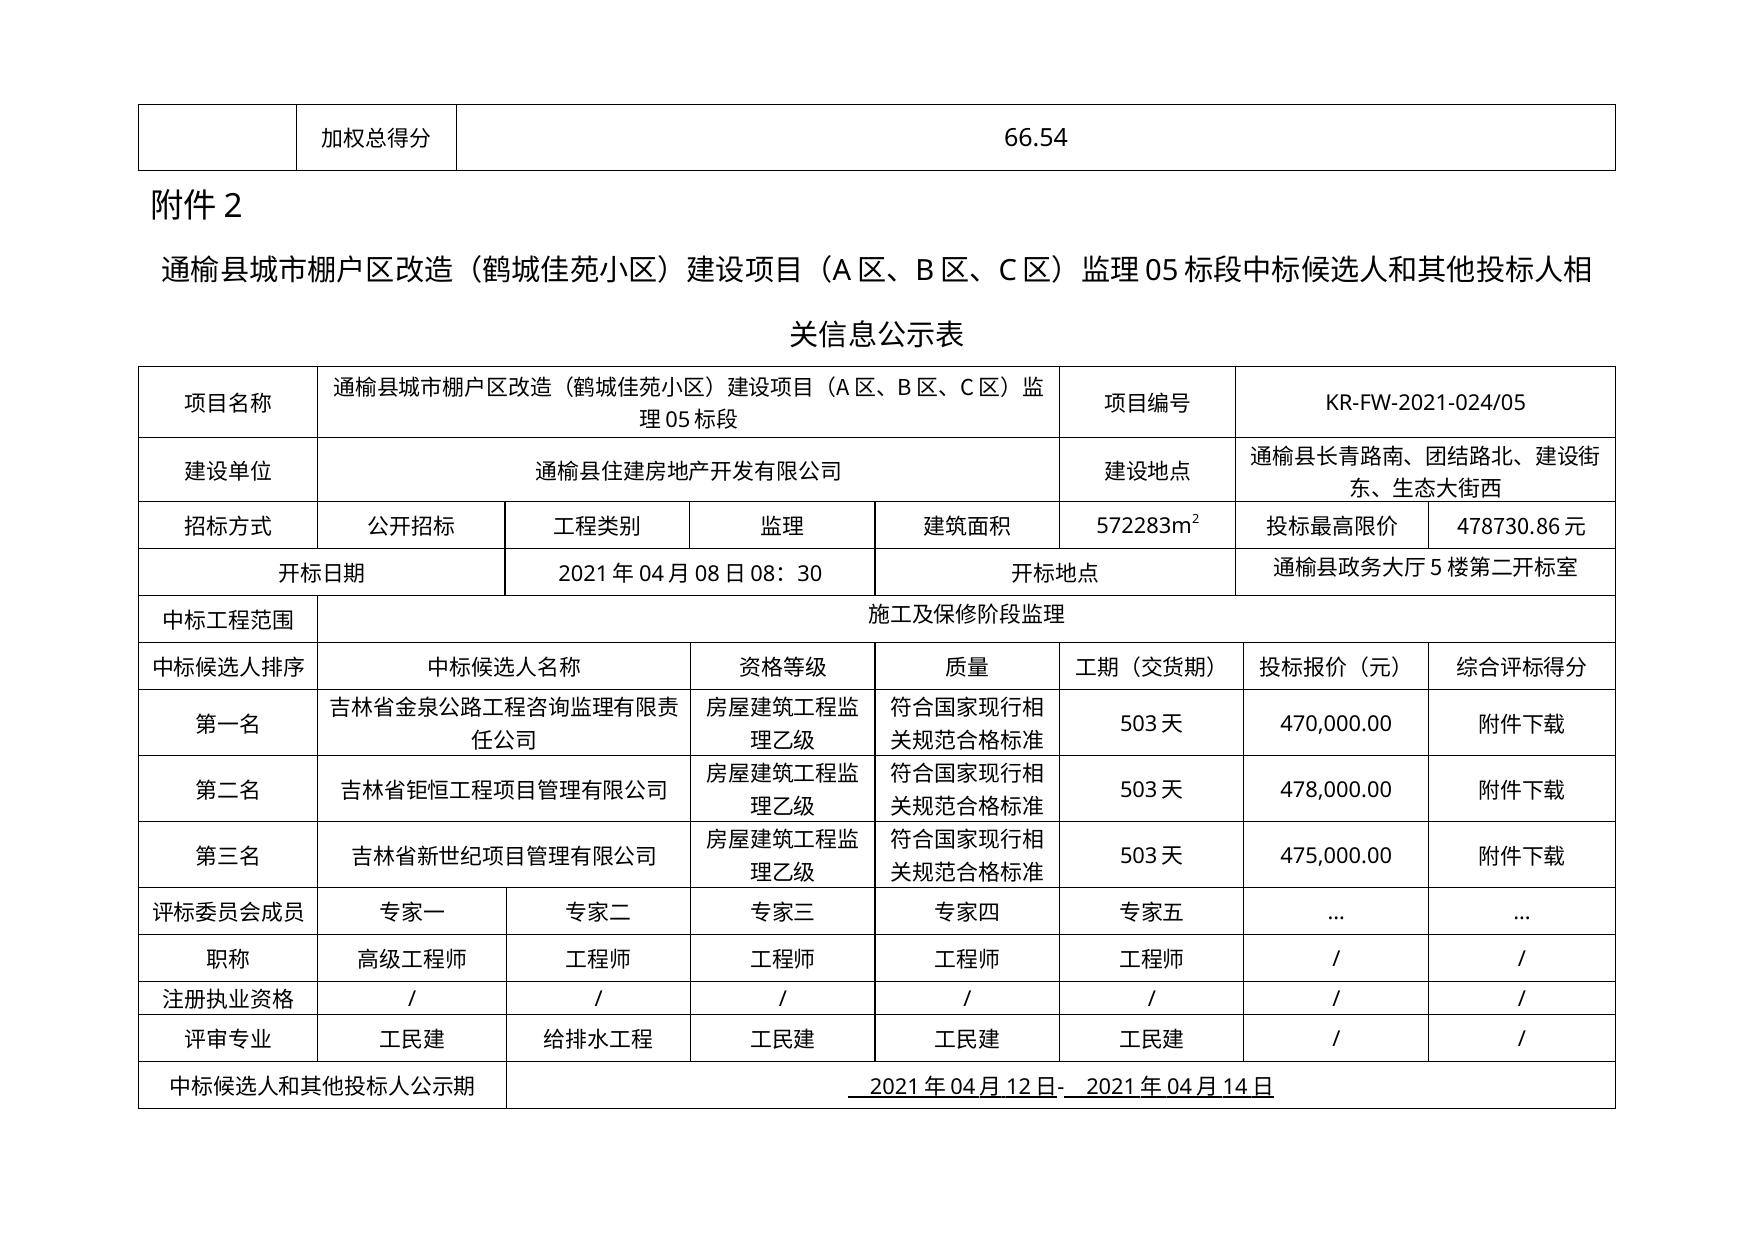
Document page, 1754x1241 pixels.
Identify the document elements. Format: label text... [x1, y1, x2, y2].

table_cell / [1060, 982, 1243, 1014]
text 通榆县城市棚户区改造（鹤城佳苑小区）建设项目（A区、B区、C区）监理05标段中标候选人和其他投标人相关信息公示表 [150, 236, 1604, 366]
table_cell 施工及保修阶段监理 [318, 596, 1615, 642]
table_cell 工程师 [1060, 935, 1243, 981]
table_cell 工民建 [691, 1015, 874, 1061]
table_cell / [1244, 935, 1428, 981]
table_cell 专家二 [507, 888, 690, 934]
table_cell 房屋建筑工程监理乙级 [691, 756, 874, 821]
table_cell 房屋建筑工程监理乙级 [691, 822, 874, 887]
table_cell 中标候选人和其他投标人公示期 [139, 1062, 506, 1108]
table_cell 评审专业 [139, 1015, 317, 1061]
table_cell 投标报价（元） [1244, 643, 1428, 689]
table_cell 工期（交货期） [1060, 643, 1243, 689]
table_cell 建筑面积 [876, 502, 1059, 548]
table_cell 建设地点 [1060, 438, 1235, 501]
table_cell / [507, 982, 690, 1014]
table_cell 吉林省钜恒工程项目管理有限公司 [318, 756, 690, 821]
table_cell 资格等级 [691, 643, 874, 689]
table_header 通榆县城市棚户区改造（鹤城佳苑小区）建设项目（A区、B区、C区）监理05标段 [318, 367, 1059, 437]
table_cell 478730.86元 [1429, 502, 1615, 548]
table_cell … [1244, 888, 1428, 934]
table_cell / [1429, 1015, 1615, 1061]
table_cell 503天 [1060, 822, 1243, 887]
table_cell 质量 [876, 643, 1059, 689]
table_cell 公开招标 [318, 502, 504, 548]
table_cell 工民建 [876, 1015, 1059, 1061]
table_cell 2021年04月08日08：30 [506, 549, 874, 595]
table_cell 吉林省金泉公路工程咨询监理有限责任公司 [318, 690, 690, 755]
table_cell 专家四 [876, 888, 1059, 934]
table_cell 注册执业资格 [139, 982, 317, 1014]
table_cell 工民建 [1060, 1015, 1243, 1061]
table_cell / [1244, 982, 1428, 1014]
table_cell 附件下载 [1429, 822, 1615, 887]
table_cell 2021年04月12日- 2021年04月14日 [507, 1062, 1615, 1108]
table_cell 中标工程范围 [139, 596, 317, 642]
table_cell 监理 [690, 502, 874, 548]
table_cell 符合国家现行相关规范合格标准 [876, 690, 1059, 755]
table_cell 第一名 [139, 690, 317, 755]
table_cell 招标方式 [139, 502, 317, 548]
table_header 项目编号 [1060, 367, 1235, 437]
table_cell 503天 [1060, 756, 1243, 821]
table_cell 房屋建筑工程监理乙级 [691, 690, 874, 755]
table_cell / [1429, 935, 1615, 981]
table_cell / [691, 982, 874, 1014]
table_cell / [876, 982, 1059, 1014]
table_cell 开标日期 [139, 549, 504, 595]
table_cell / [1244, 1015, 1428, 1061]
table_cell / [1429, 982, 1615, 1014]
table_cell 专家一 [318, 888, 506, 934]
table_cell / [318, 982, 506, 1014]
table_cell 通榆县住建房地产开发有限公司 [318, 438, 1059, 501]
table_cell 工程师 [876, 935, 1059, 981]
table_cell 专家三 [691, 888, 874, 934]
table_cell 第三名 [139, 822, 317, 887]
table_cell 478,000.00 [1244, 756, 1428, 821]
table_cell 通榆县长青路南、团结路北、建设街东、生态大街西 [1236, 438, 1615, 501]
table_cell 给排水工程 [507, 1015, 690, 1061]
table_cell 加权总得分 [297, 105, 456, 169]
table_cell 中标候选人名称 [318, 643, 690, 689]
table_cell 建设单位 [139, 438, 317, 501]
table_cell 高级工程师 [318, 935, 506, 981]
table_cell 综合评标得分 [1429, 643, 1615, 689]
table_cell 工程师 [507, 935, 690, 981]
table_cell 吉林省新世纪项目管理有限公司 [318, 822, 690, 887]
table_cell 503天 [1060, 690, 1243, 755]
table_cell 投标最高限价 [1236, 502, 1428, 548]
table_header 项目名称 [139, 367, 317, 437]
text 附件2 [150, 171, 1604, 236]
table_cell 职称 [139, 935, 317, 981]
table_cell 475,000.00 [1244, 822, 1428, 887]
table_cell 开标地点 [876, 549, 1235, 595]
table_cell 符合国家现行相关规范合格标准 [876, 822, 1059, 887]
table_cell 附件下载 [1429, 756, 1615, 821]
table_cell 中标候选人排序 [139, 643, 317, 689]
table_cell 572283m2 [1060, 502, 1235, 548]
table_cell 附件下载 [1429, 690, 1615, 755]
table_cell 工民建 [318, 1015, 506, 1061]
table_cell 工程类别 [506, 502, 689, 548]
table_cell … [1429, 888, 1615, 934]
table_cell 符合国家现行相关规范合格标准 [876, 756, 1059, 821]
table_cell 470,000.00 [1244, 690, 1428, 755]
table_cell 第二名 [139, 756, 317, 821]
table_cell 通榆县政务大厅5楼第二开标室 [1236, 549, 1615, 595]
table_cell 66.54 [457, 105, 1615, 169]
table_cell 评标委员会成员 [139, 888, 317, 934]
table_cell 专家五 [1060, 888, 1243, 934]
table_header KR-FW-2021-024/05 [1236, 367, 1615, 437]
table_cell 工程师 [691, 935, 874, 981]
